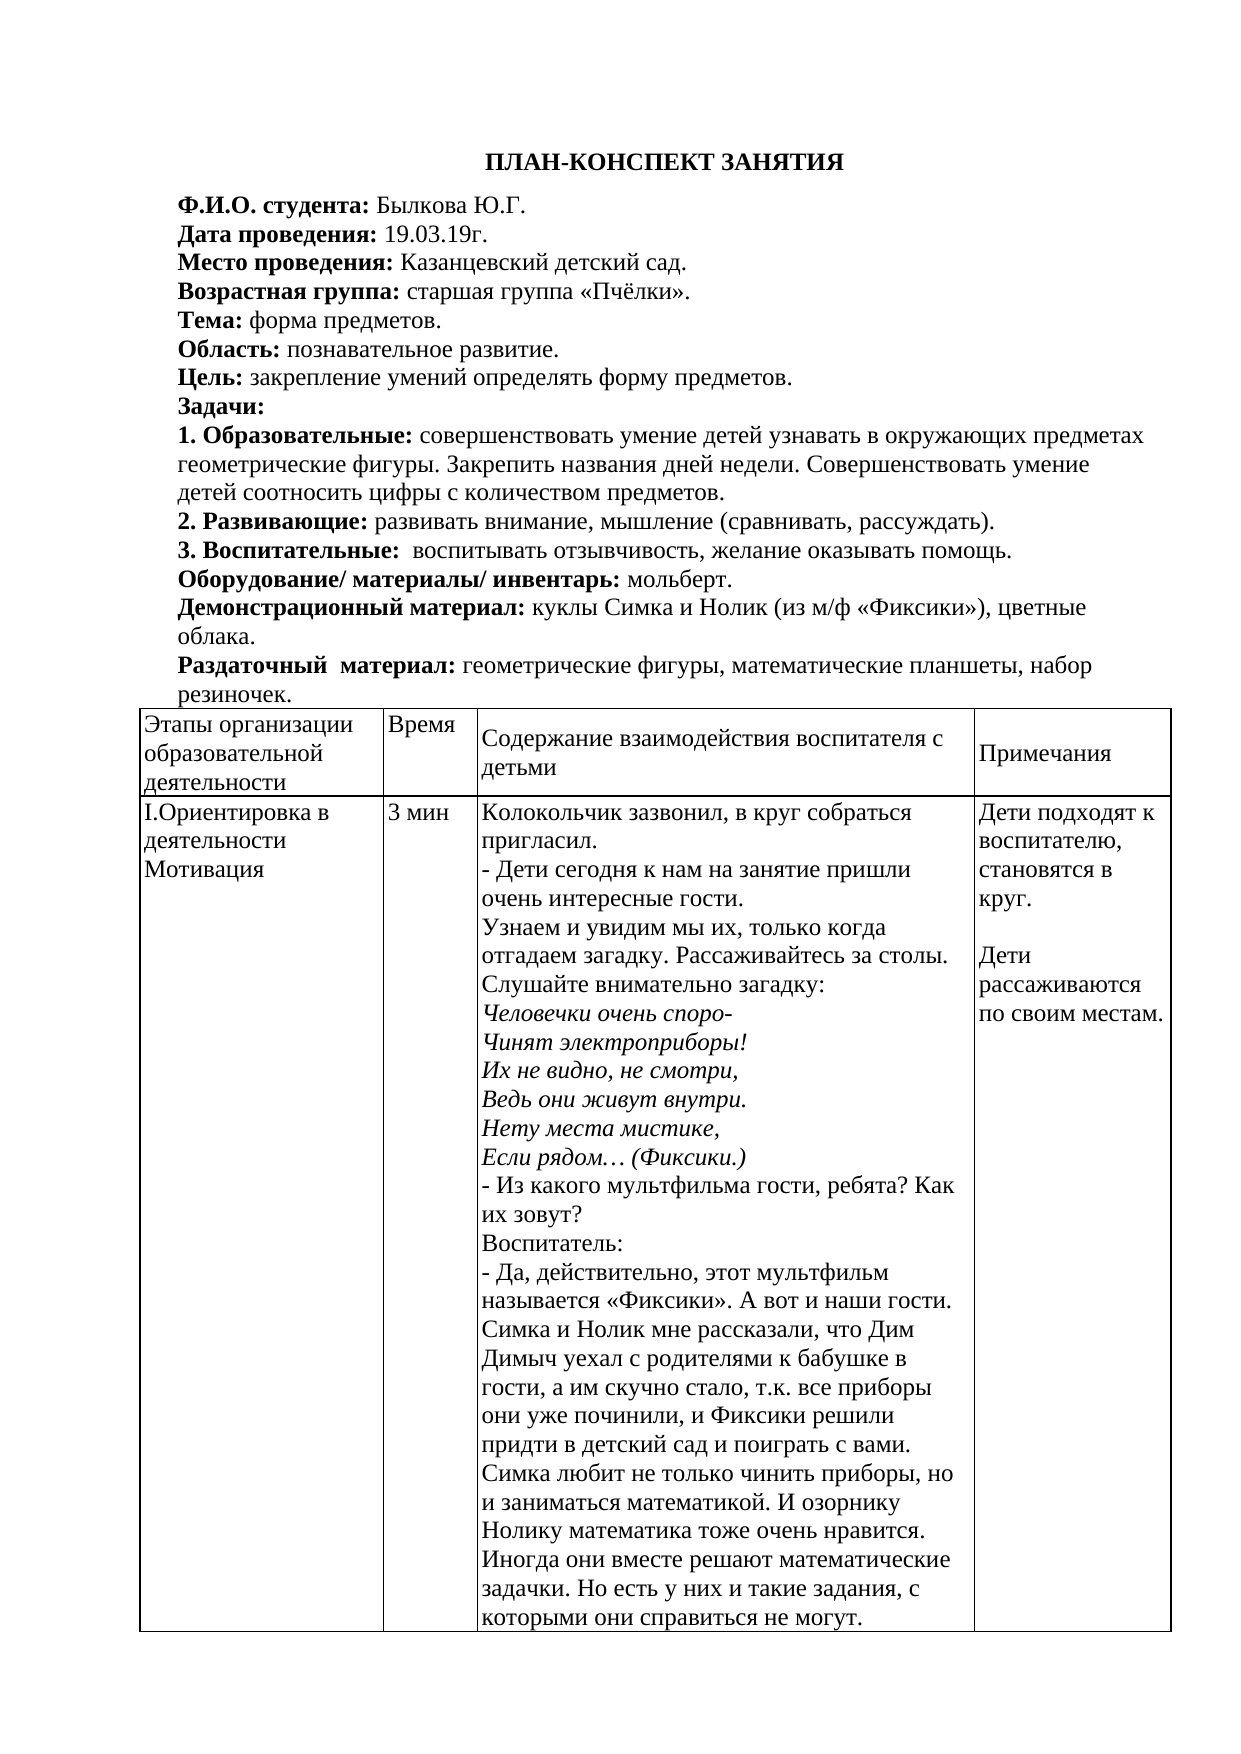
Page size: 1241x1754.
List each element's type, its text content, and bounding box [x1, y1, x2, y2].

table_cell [141, 797, 383, 1631]
text Задачи: [177, 391, 1152, 420]
text Раздаточный материал: геометрические фигуры, математические планшеты, набор резиночек. [177, 650, 1152, 707]
table_header Этапы организации образовательной деятельности [141, 709, 383, 795]
text Дата проведения: 19.03.19г. [177, 219, 1152, 247]
text Возрастная группа: старшая группа «Пчёлки». [177, 276, 1152, 305]
text ПЛАН-КОНСПЕКТ ЗАНЯТИЯ [177, 147, 1152, 176]
text Область: познавательное развитие. [177, 334, 1152, 362]
text 1. Образовательные: совершенствовать умение детей узнавать в окружающих предметах геометрические фигуры. Закрепить названия дней недели. Совершенствовать умение детей соотносить цифры с количеством предметов. [177, 420, 1152, 506]
text 3. Воспитательные: воспитывать отзывчивость, желание оказывать помощь. [177, 535, 1152, 564]
text Ф.И.О. студента: Былкова Ю.Г. [177, 190, 1152, 219]
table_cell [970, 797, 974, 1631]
text 2. Развивающие: развивать внимание, мышление (сравнивать, рассуждать). [177, 506, 1152, 535]
text Цель: закрепление умений определять форму предметов. [177, 362, 1152, 391]
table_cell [384, 797, 477, 1631]
table_header Время [384, 709, 477, 795]
text Демонстрационный материал: куклы Симка и Нолик (из м/ф «Фиксики»), цветные облака. [177, 592, 1152, 650]
text Место проведения: Казанцевский детский сад. [177, 247, 1152, 276]
table_header Примечания [975, 709, 1170, 795]
table_header Содержание взаимодействия воспитателя с детьми [478, 709, 974, 795]
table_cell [975, 797, 1170, 1631]
text Тема: форма предметов. [177, 305, 1152, 334]
text Оборудование/ материалы/ инвентарь: мольберт. [177, 564, 1152, 592]
